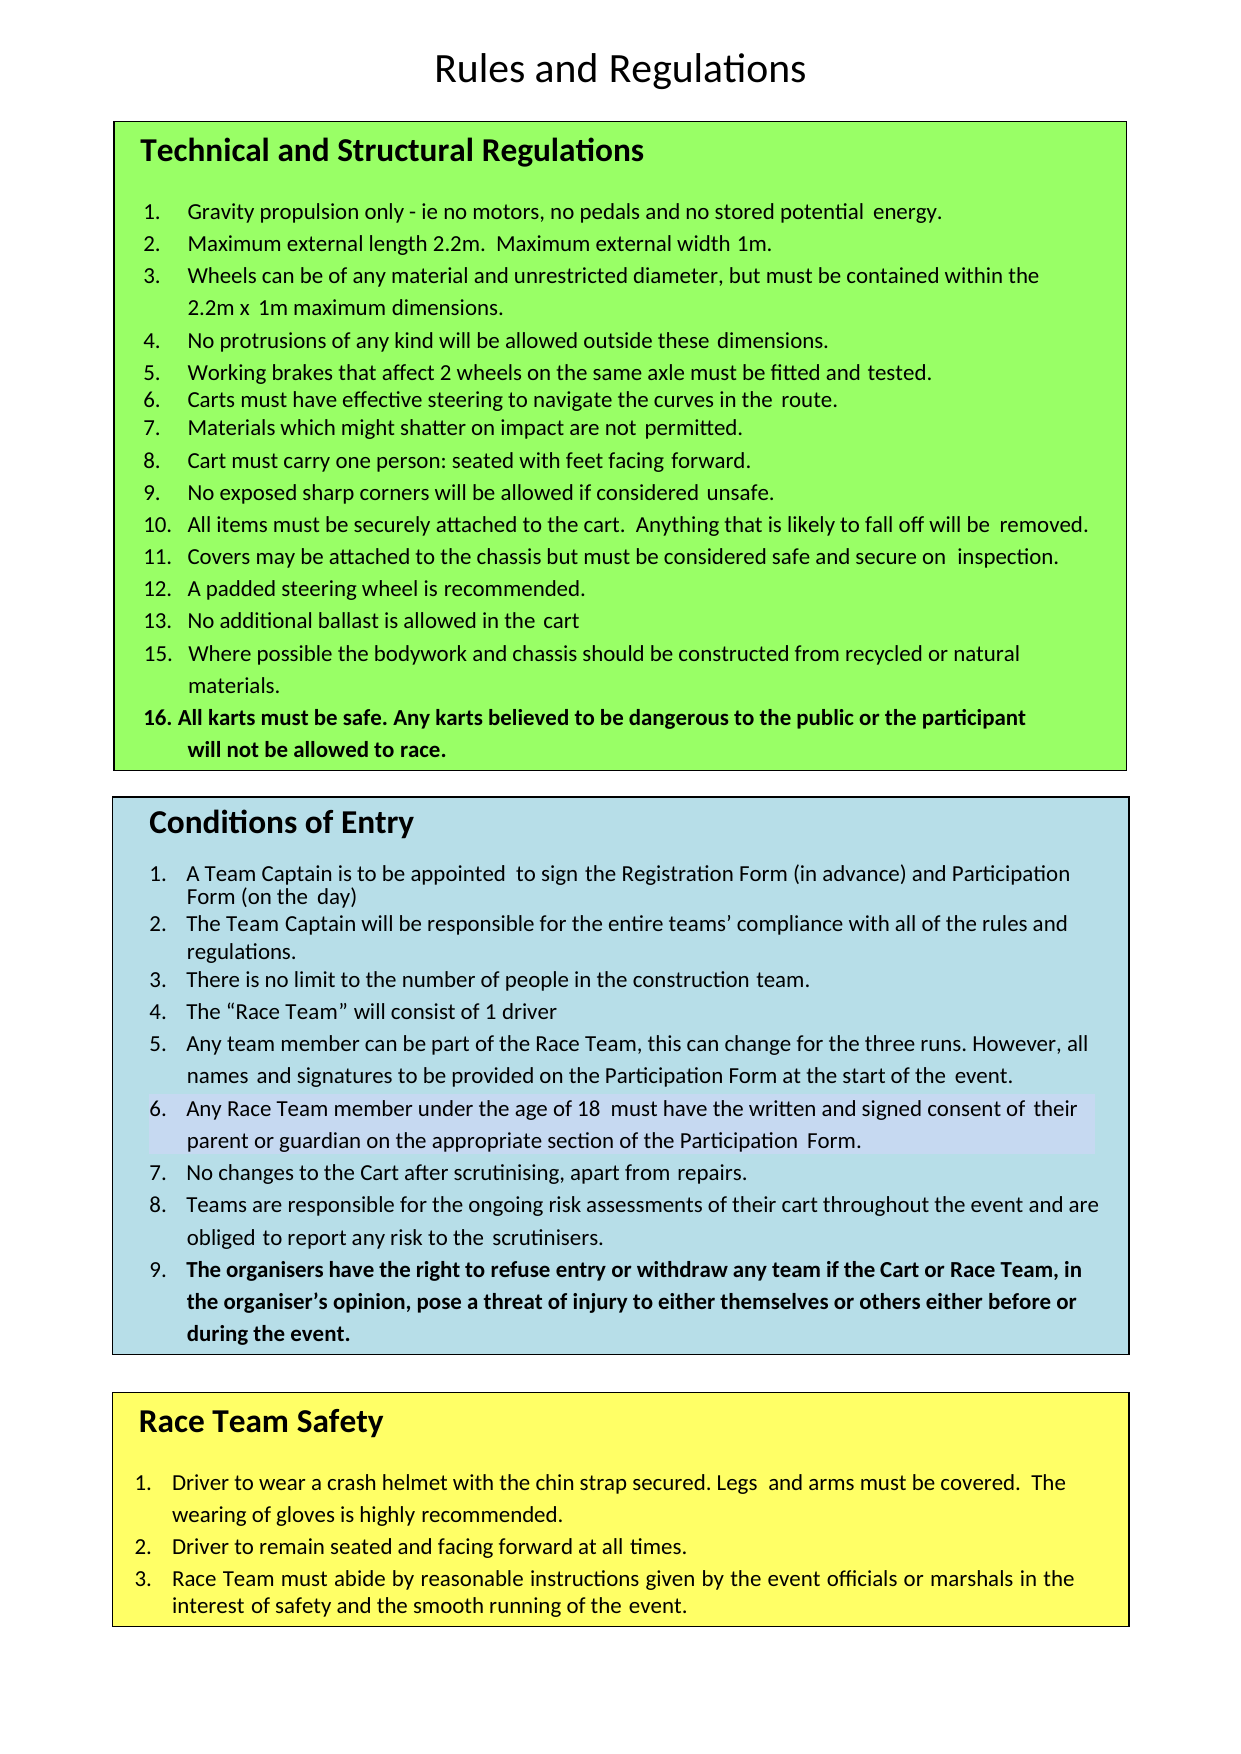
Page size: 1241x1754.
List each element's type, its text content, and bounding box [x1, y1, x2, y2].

subtitle Rules and Regulations [434, 42, 922, 93]
